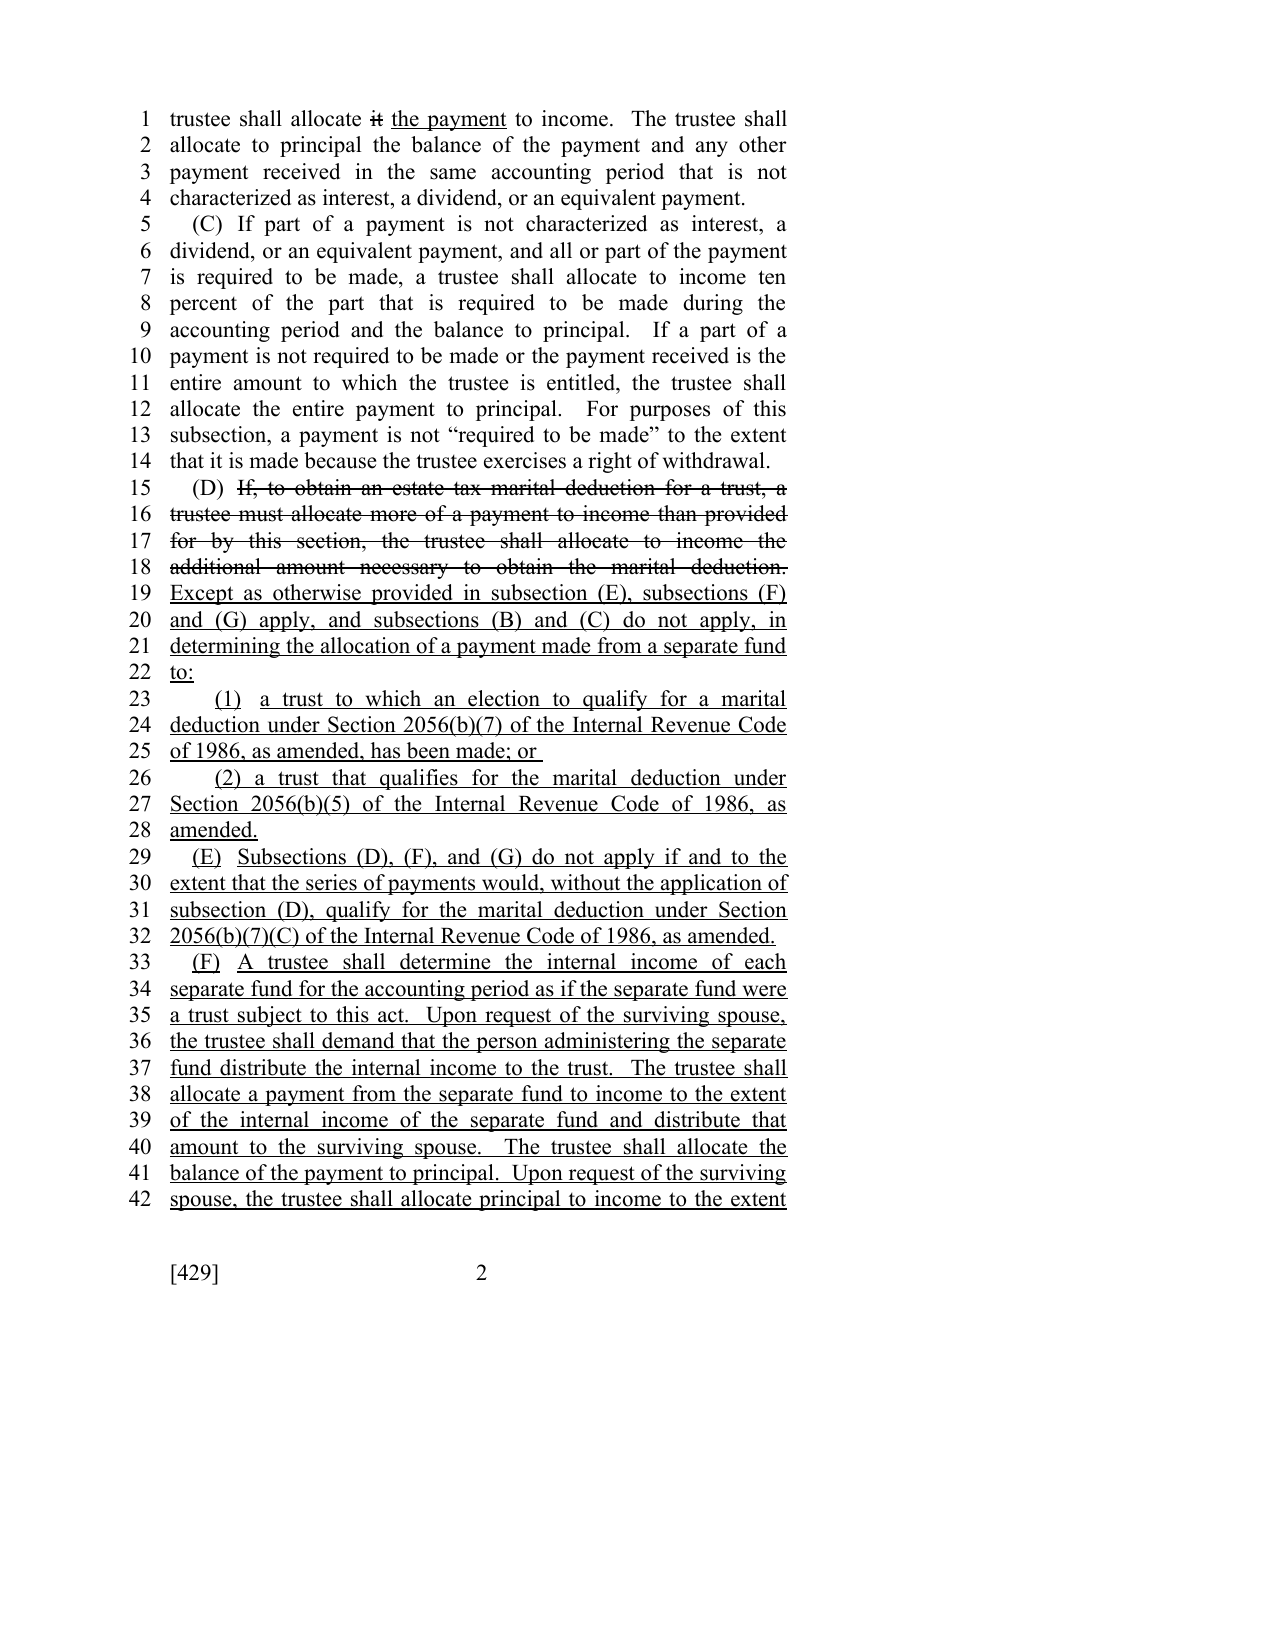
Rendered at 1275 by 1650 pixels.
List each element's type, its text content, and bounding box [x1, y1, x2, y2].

text (2) a trust that qualifies for the marital deduction under Section 2056(b)(5) of the Internal Revenue Code of 1986, as amended. [169, 814, 787, 843]
text (1) a trust to which an election to qualify for a marital deduction under Section 2056(b)(7) of the Internal Revenue Code of 1986, as amended, has been made; or [169, 735, 787, 764]
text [169, 105, 787, 210]
text (E) Subsections (D), (F), and (G) do not apply if and to the extent that the series of payments would, without the application of subsection (D), qualify for the marital deduction under Section 2056(b)(7)(C) of the Internal Revenue Code of 1986, as amended. [169, 843, 787, 892]
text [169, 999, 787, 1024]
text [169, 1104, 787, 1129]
text (C) If part of a payment is not characterized as interest, a dividend, or an equivalent payment, and all or part of the payment is required to be made, a trustee shall allocate to income ten percent of the part that is required to be made during the accounting period and the balance to principal. If a part of a payment is not required to be made or the payment received is the entire amount to which the trustee is entitled, the trustee shall allocate the entire payment to principal. For purposes of this subsection, a payment is not “required to be made” to the extent that it is made because the trustee exercises a right of withdrawal. [169, 210, 787, 474]
text (1) a trust to which an election to qualify for a marital deduction under Section 2056(b)(7) of the Internal Revenue Code of 1986, as amended, has been made; or [169, 685, 787, 734]
text (E) Subsections (D), (F), and (G) do not apply if and to the extent that the series of payments would, without the application of subsection (D), qualify for the marital deduction under Section 2056(b)(7)(C) of the Internal Revenue Code of 1986, as amended. [169, 920, 787, 948]
text (E) Subsections (D), (F), and (G) do not apply if and to the extent that the series of payments would, without the application of subsection (D), qualify for the marital deduction under Section 2056(b)(7)(C) of the Internal Revenue Code of 1986, as amended. [169, 893, 787, 919]
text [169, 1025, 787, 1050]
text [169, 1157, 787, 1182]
text (2) a trust that qualifies for the marital deduction under Section 2056(b)(5) of the Internal Revenue Code of 1986, as amended. [169, 764, 787, 813]
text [169, 1130, 787, 1156]
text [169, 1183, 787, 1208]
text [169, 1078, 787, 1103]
